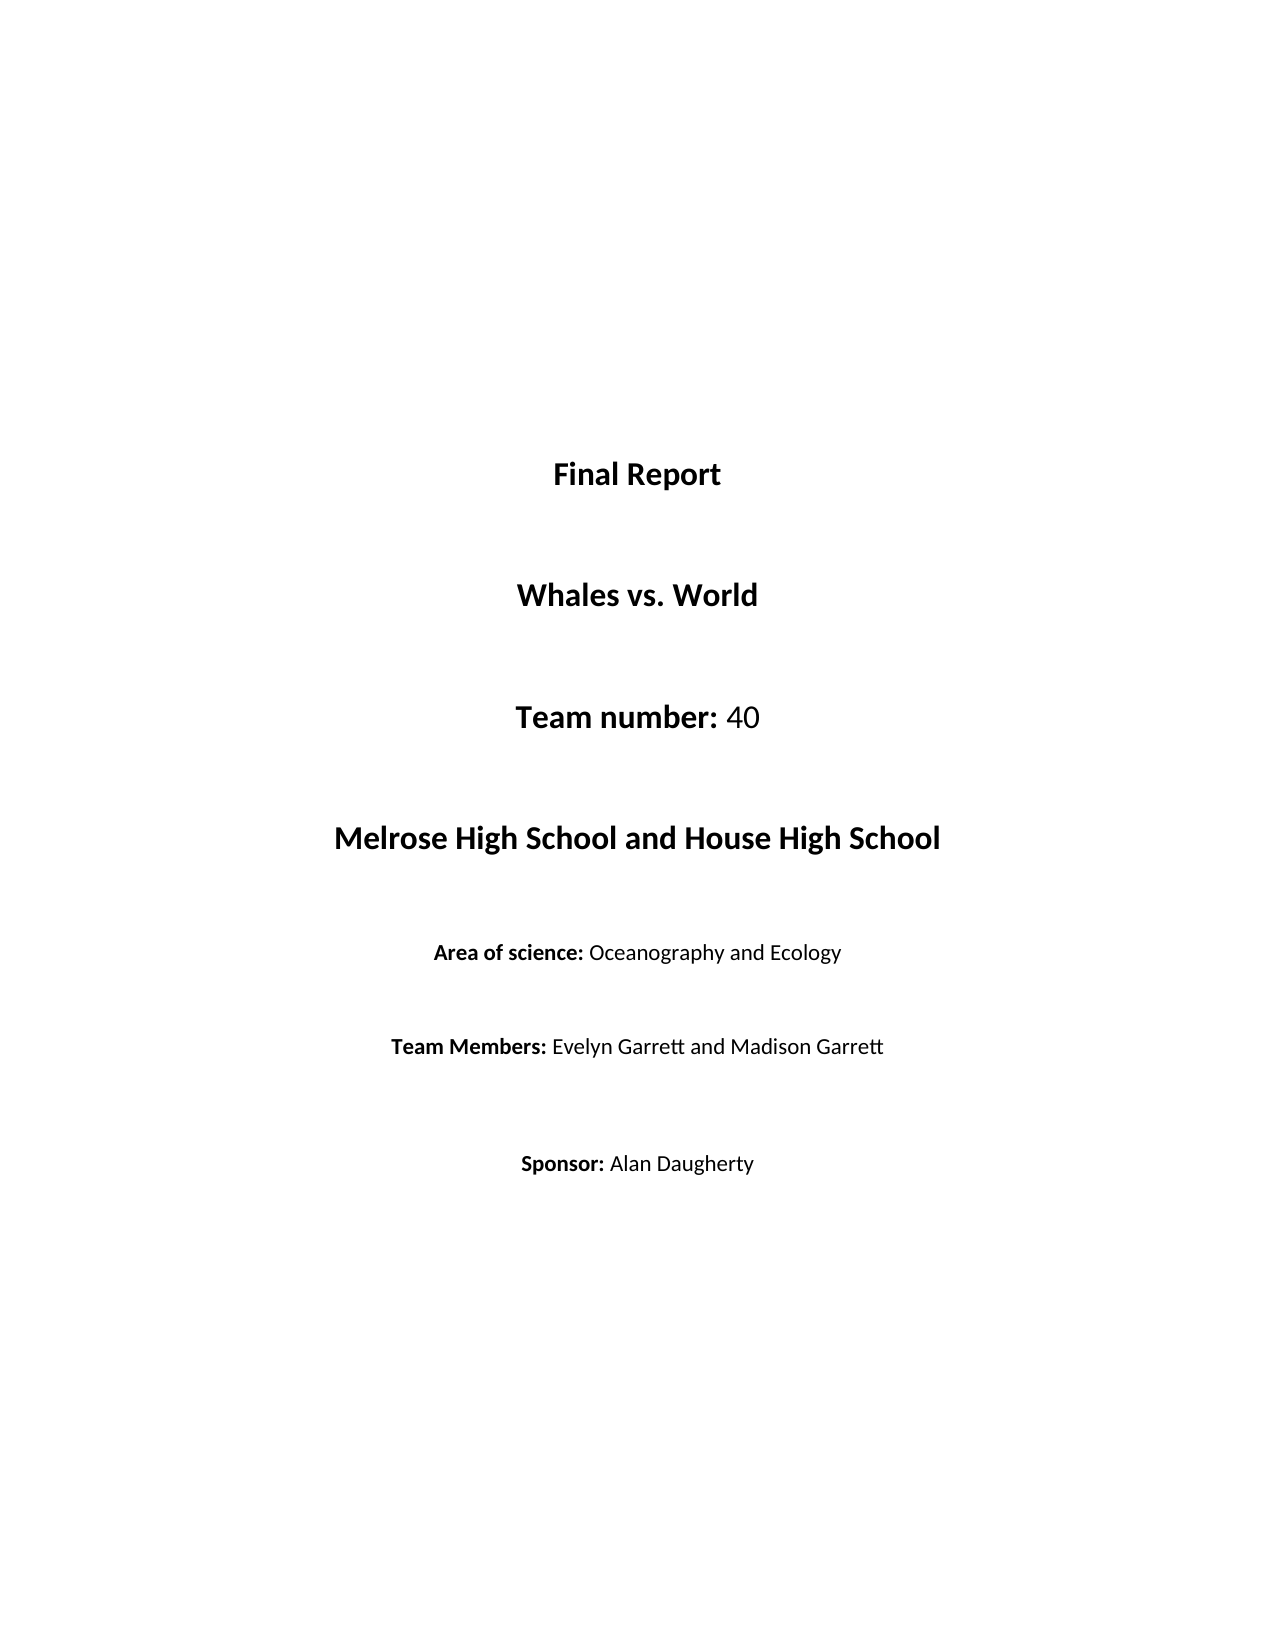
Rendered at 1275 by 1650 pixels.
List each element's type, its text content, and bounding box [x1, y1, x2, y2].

text Area of science: Oceanography and Ecology [150, 938, 1125, 966]
text Team number: 40 [150, 696, 1125, 736]
text Team Members: Evelyn Garrett and Madison Garrett [150, 1032, 1125, 1060]
text Whales vs. World [150, 574, 1125, 615]
text Sponsor: Alan Daugherty [150, 1149, 1125, 1177]
text Melrose High School and House High School [150, 817, 1125, 858]
text Final Report [150, 453, 1125, 494]
